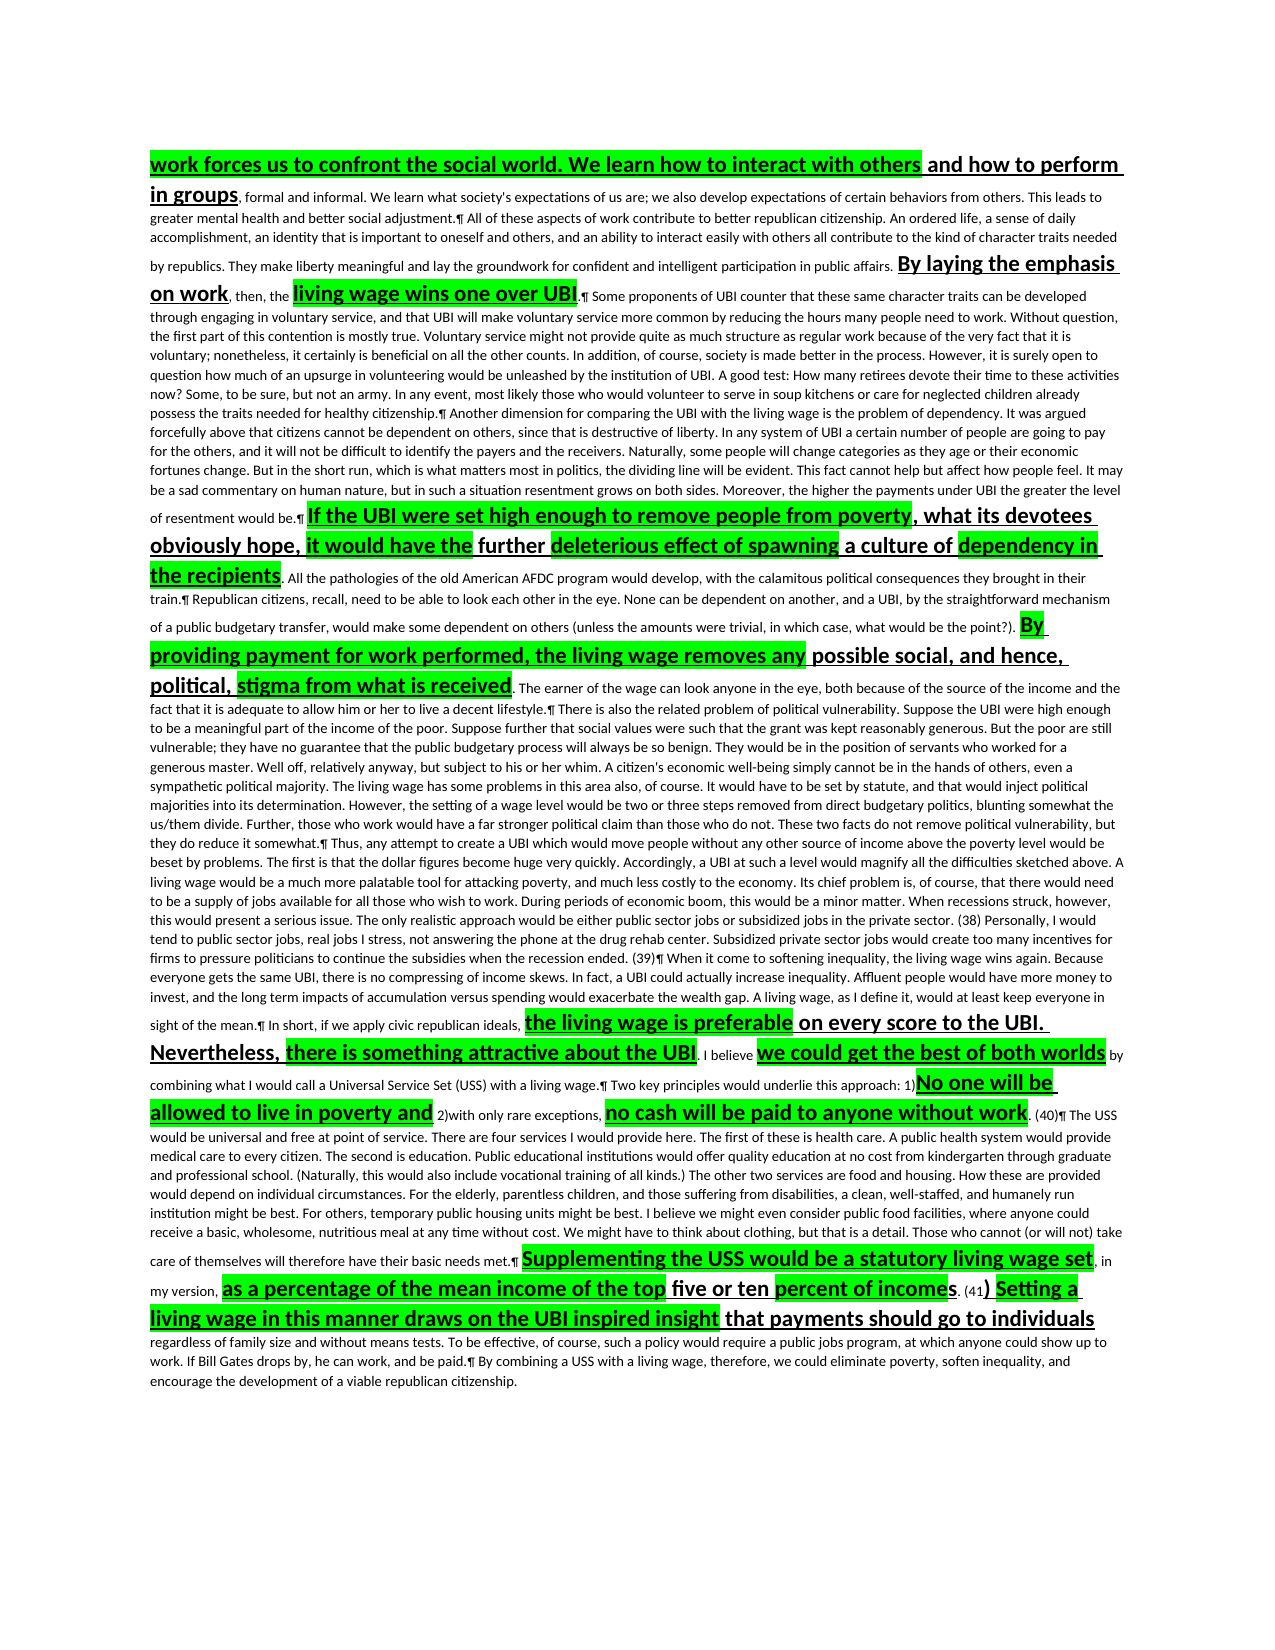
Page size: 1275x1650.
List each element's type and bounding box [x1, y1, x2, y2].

text [150, 150, 1125, 1390]
